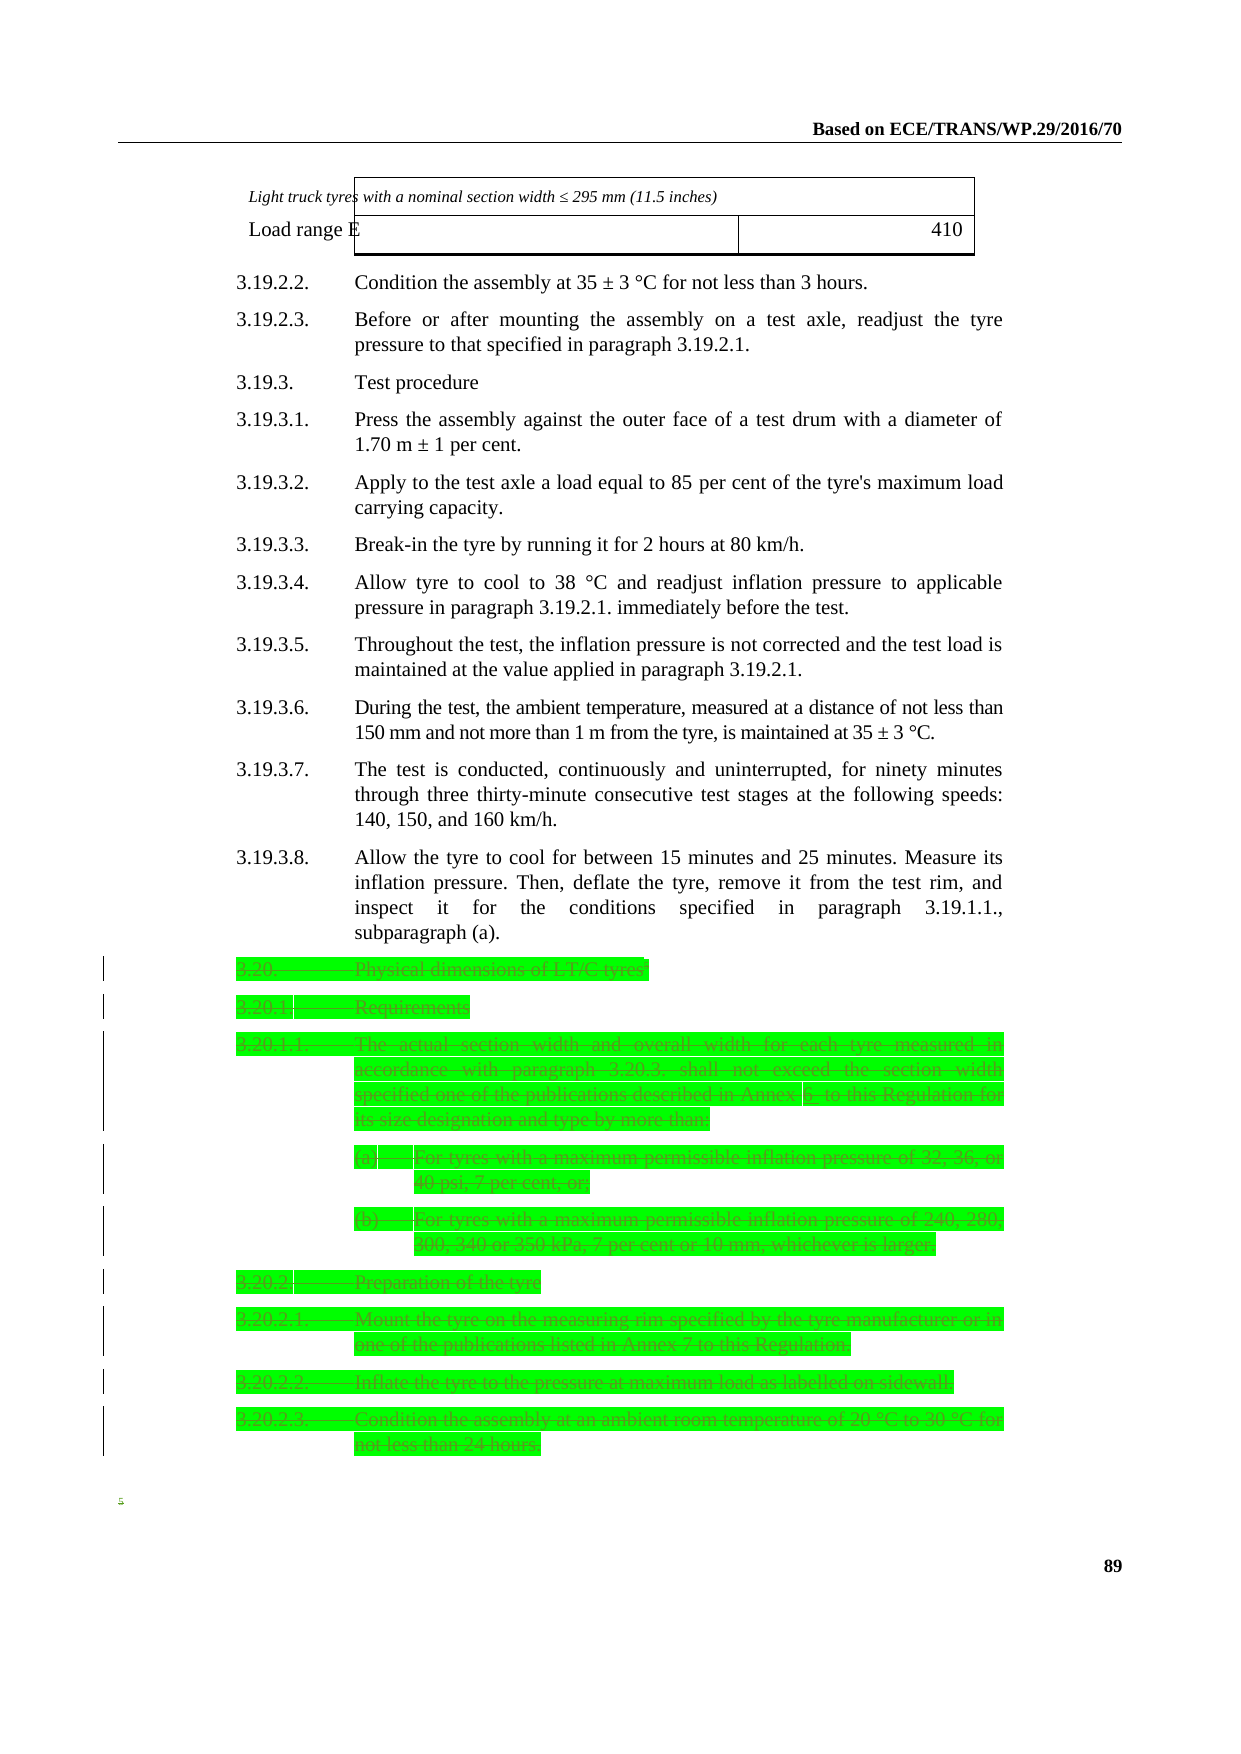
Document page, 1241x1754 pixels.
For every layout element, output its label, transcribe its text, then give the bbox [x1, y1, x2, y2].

text 3.19.2.3. Before or after mounting the assembly on a test axle, readjust the tyre pressure to that specified in paragraph 3.19.2.1. [236, 306, 1004, 356]
text 3.19.3. Test procedure [236, 369, 1004, 394]
text 3.19.3.2. Apply to the test axle a load equal to 85 per cent of the tyre's maximum load carrying capacity. [236, 469, 1004, 519]
text 3.19.3.1. Press the assembly against the outer face of a test drum with a diameter of 1.70 m ± 1 per cent. [236, 406, 1004, 456]
text 3.19.2.2. Condition the assembly at 35 ± 3 °C for not less than 3 hours. [236, 269, 1004, 294]
text 3.19.3.7. The test is conducted, continuously and uninterrupted, for ninety minutes through three thirty-minute consecutive test stages at the following speeds: 140, 150, and 160 km/h. [236, 756, 1004, 831]
text 3.19.3.3. Break-in the tyre by running it for 2 hours at 80 km/h. [236, 531, 1004, 556]
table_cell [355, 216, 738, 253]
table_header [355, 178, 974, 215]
text 3.19.3.8. Allow the tyre to cool for between 15 minutes and 25 minutes. Measure its inflation pressure. Then, deflate the tyre, remove it from the test rim, and inspect it for the conditions specified in paragraph 3.19.1.1., subparagraph (a). [236, 844, 1004, 944]
text 3.19.3.4. Allow tyre to cool to 38 °C and readjust inflation pressure to applicable pressure in paragraph 3.19.2.1. immediately before the test. [236, 569, 1004, 619]
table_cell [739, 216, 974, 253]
text 3.19.3.5. Throughout the test, the inflation pressure is not corrected and the test load is maintained at the value applied in paragraph 3.19.2.1. [236, 631, 1004, 681]
text 3.19.3.6. During the test, the ambient temperature, measured at a distance of not less than 150 mm and not more than 1 m from the tyre, is maintained at 35 ± 3 °C. [236, 694, 1004, 744]
